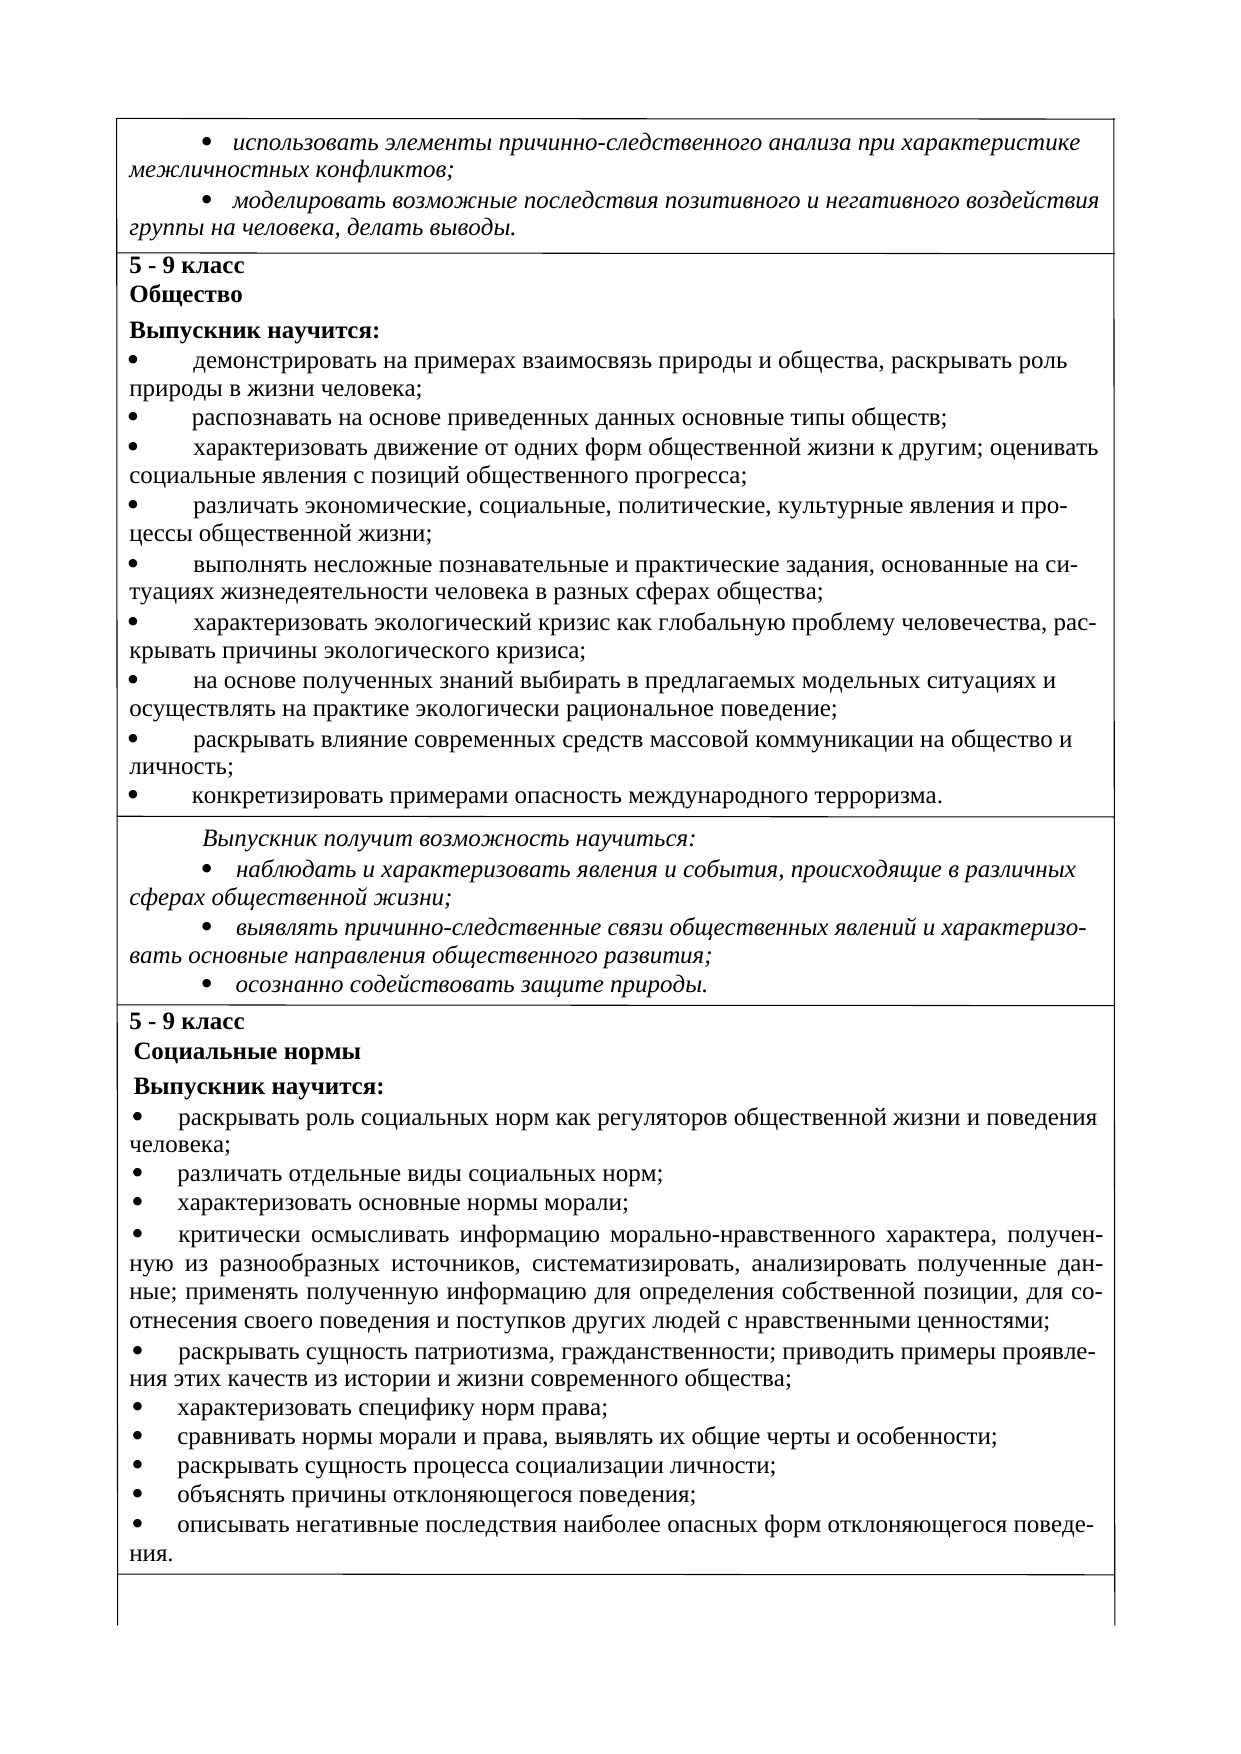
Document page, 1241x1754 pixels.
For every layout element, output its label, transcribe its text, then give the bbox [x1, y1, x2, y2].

text Выпускник научится: [129, 315, 1104, 344]
text Выпускник получит возможность научиться: [202, 823, 1104, 852]
list характеризовать движение от одних форм общественной жизни к другим; оценивать социальные явления с позиций общественного прогресса; [128, 434, 1102, 489]
list характеризовать основные нормы морали; [133, 1187, 1104, 1216]
list моделировать возможные последствия позитивного и негативного воздействия группы на человека, делать выводы. [129, 186, 1102, 241]
list характеризовать специфику норм права; [133, 1392, 1104, 1421]
list на основе полученных знаний выбирать в предлагаемых модельных ситуациях и осуществлять на практике экологически рациональное поведение; [128, 667, 1102, 722]
text Выпускник научится: [133, 1071, 1104, 1100]
list конкретизировать примерами опасность международного терроризма. [128, 780, 1104, 809]
list осознанно содействовать защите природы. [202, 969, 1104, 998]
list сравнивать нормы морали и права, выявлять их общие черты и особенности; [133, 1421, 1104, 1450]
list наблюдать и характеризовать явления и события, происходящие в различных сферах общественной жизни; [129, 856, 1102, 910]
text 5 - 9 класс [129, 250, 1104, 278]
list критически осмысливать информацию морально-нравственного характера, получен-ную из разнообразных источников, систематизировать, анализировать полученные дан-ные; применять полученную информацию для определения собственной позиции, для со-отнесения своего поведения и поступков других людей с нравственными ценностями; [129, 1219, 1104, 1334]
list выявлять причинно-следственные связи общественных явлений и характеризо-вать основные направления общественного развития; [129, 914, 1104, 968]
list использовать элементы причинно-следственного анализа при характеристике межличностных конфликтов; [129, 128, 1102, 183]
text Социальные нормы [133, 1036, 1104, 1064]
list описывать негативные последствия наиболее опасных форм отклоняющегося поведе- [133, 1509, 1104, 1537]
text Общество [129, 279, 1104, 308]
list раскрывать сущность процесса социализации личности; [133, 1451, 1104, 1479]
list объяснять причины отклоняющегося поведения; [133, 1479, 1104, 1508]
text ния. [129, 1538, 1104, 1567]
list раскрывать влияние современных средств массовой коммуникации на общество и личность; [128, 725, 1102, 780]
list демонстрировать на примерах взаимосвязь природы и общества, раскрывать роль природы в жизни человека; [128, 347, 1102, 401]
list раскрывать роль социальных норм как регуляторов общественной жизни и поведения человека; [129, 1103, 1102, 1158]
list различать отдельные виды социальных норм; [133, 1158, 1104, 1187]
list различать экономические, социальные, политические, культурные явления и про-цессы общественной жизни; [128, 492, 1104, 547]
list выполнять несложные познавательные и практические задания, основанные на си-туациях жизнедеятельности человека в разных сферах общества; [128, 550, 1104, 605]
list распознавать на основе приведенных данных основные типы обществ; [128, 402, 1104, 431]
list раскрывать сущность патриотизма, гражданственности; приводить примеры проявле-ния этих качеств из истории и жизни современного общества; [129, 1337, 1104, 1392]
text 5 - 9 класс [129, 1006, 1104, 1035]
list характеризовать экологический кризис как глобальную проблему человечества, рас-крывать причины экологического кризиса; [128, 609, 1104, 663]
